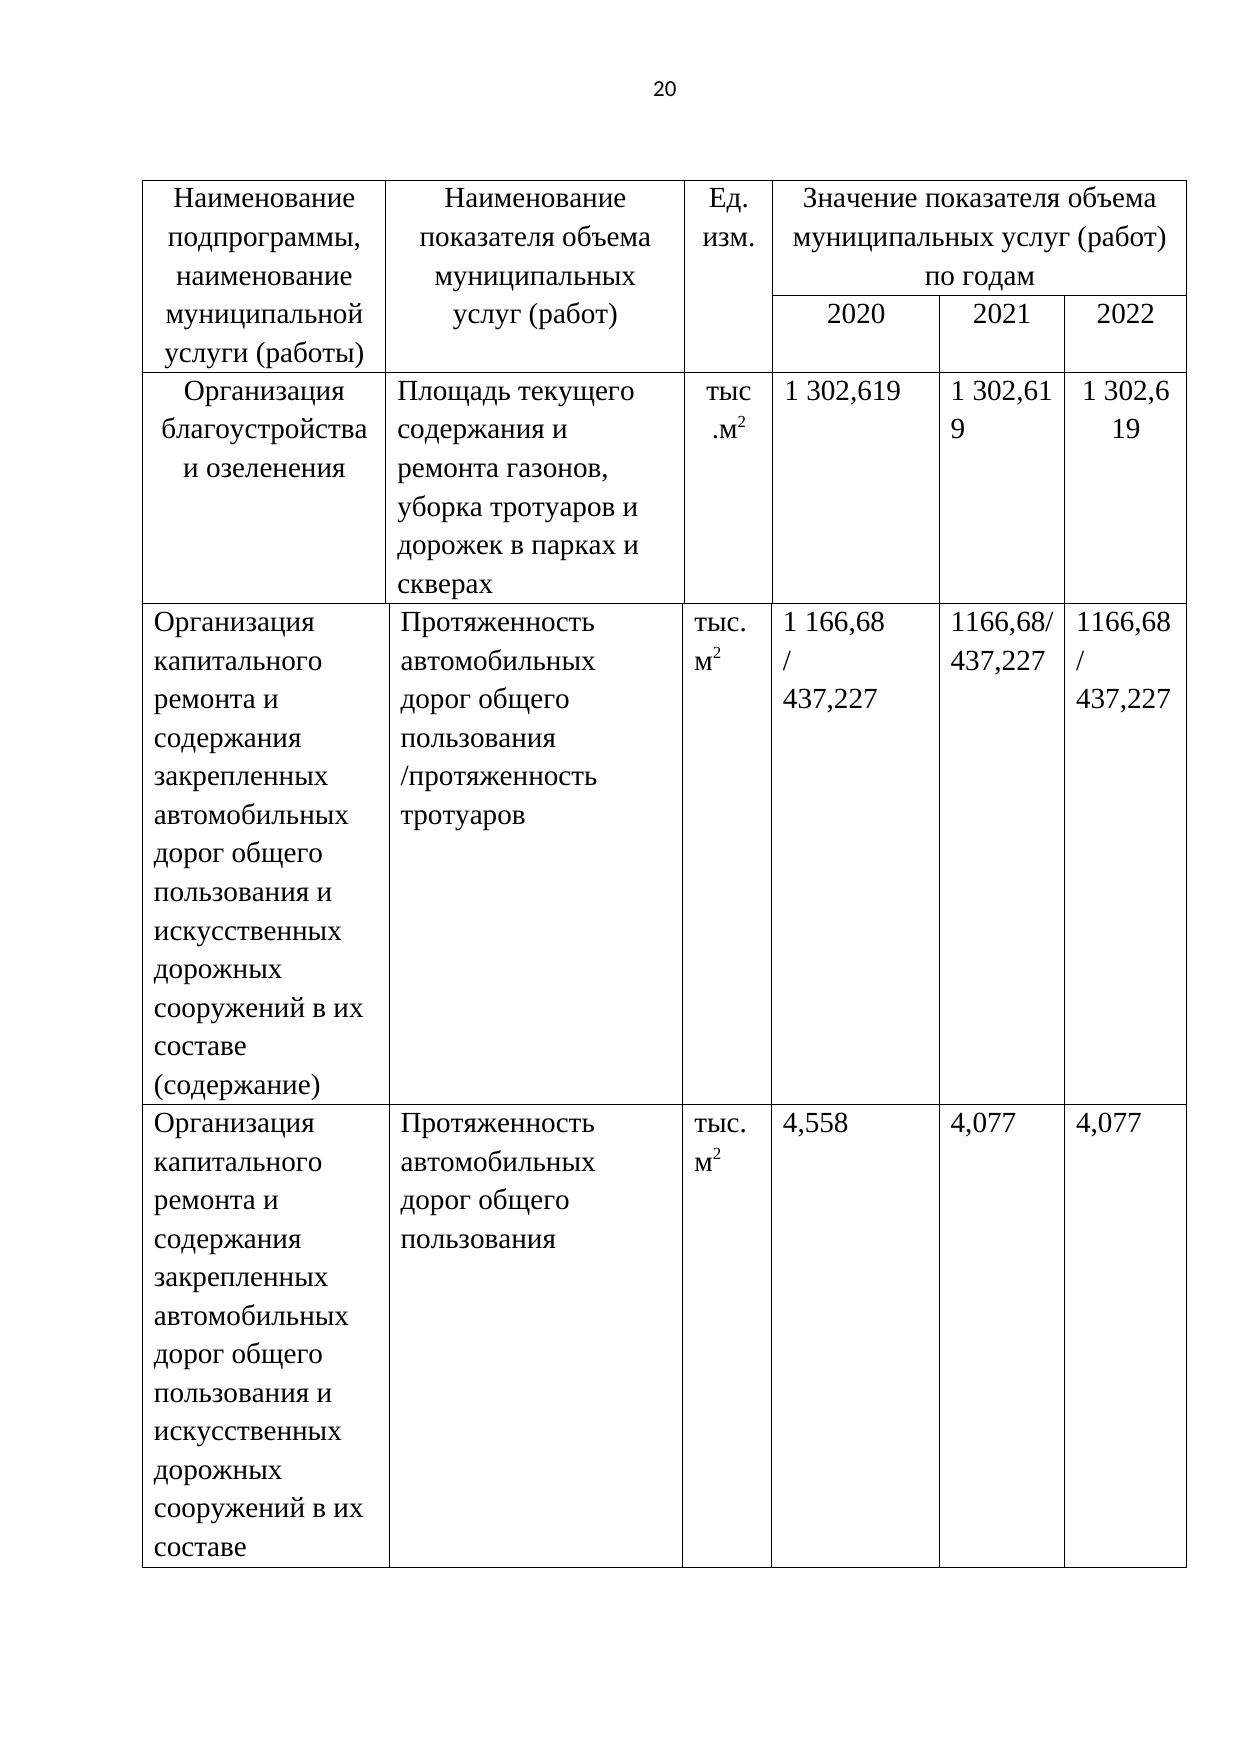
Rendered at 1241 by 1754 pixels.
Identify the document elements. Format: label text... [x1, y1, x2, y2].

table_header Наименование подпрограммы, наименование муниципальной услуги (работы) [143, 181, 385, 372]
table_cell 1 302,619 [773, 373, 939, 603]
table_cell Протяженность автомобильных дорог общего пользования [390, 1105, 682, 1567]
table_header Значение показателя объема муниципальных услуг (работ) по годам [773, 181, 1186, 295]
table_cell тыс.м2 [683, 604, 771, 1104]
table_cell 1 302,619 [1065, 373, 1186, 603]
table_cell тыс.м2 [683, 1105, 771, 1567]
table_cell 2020 [773, 296, 939, 372]
table_cell 1166,68/ 437,227 [940, 604, 1064, 1104]
table_cell Организация капитального ремонта и содержания закрепленных автомобильных дорог общего пользования и искусственных дорожных сооружений в их составе [143, 1105, 389, 1567]
table_cell тыс.м2 [685, 373, 772, 603]
table_cell 1166,68/ 437,227 [1065, 604, 1186, 1104]
table_cell Площадь текущего содержания и ремонта газонов, уборка тротуаров и дорожек в парках и скверах [386, 373, 684, 603]
table_header Наименование показателя объема муниципальных услуг (работ) [386, 181, 684, 372]
table_cell 4,558 [772, 1105, 939, 1567]
table_header Ед. изм. [685, 181, 772, 372]
table_cell Организация капитального ремонта и содержания закрепленных автомобильных дорог общего пользования и искусственных дорожных сооружений в их составе (содержание) [143, 604, 389, 1104]
table_cell 4,077 [940, 1105, 1064, 1567]
table_cell 2022 [1065, 296, 1186, 372]
table_cell 2021 [940, 296, 1064, 372]
table_cell 1 302,619 [940, 373, 1064, 603]
table_cell Протяженность автомобильных дорог общего пользования /протяженность тротуаров [390, 604, 682, 1104]
table_cell 1 166,68 / 437,227 [772, 604, 939, 1104]
table_cell Организация благоустройства и озеленения [143, 373, 385, 603]
table_cell 4,077 [1065, 1105, 1186, 1567]
